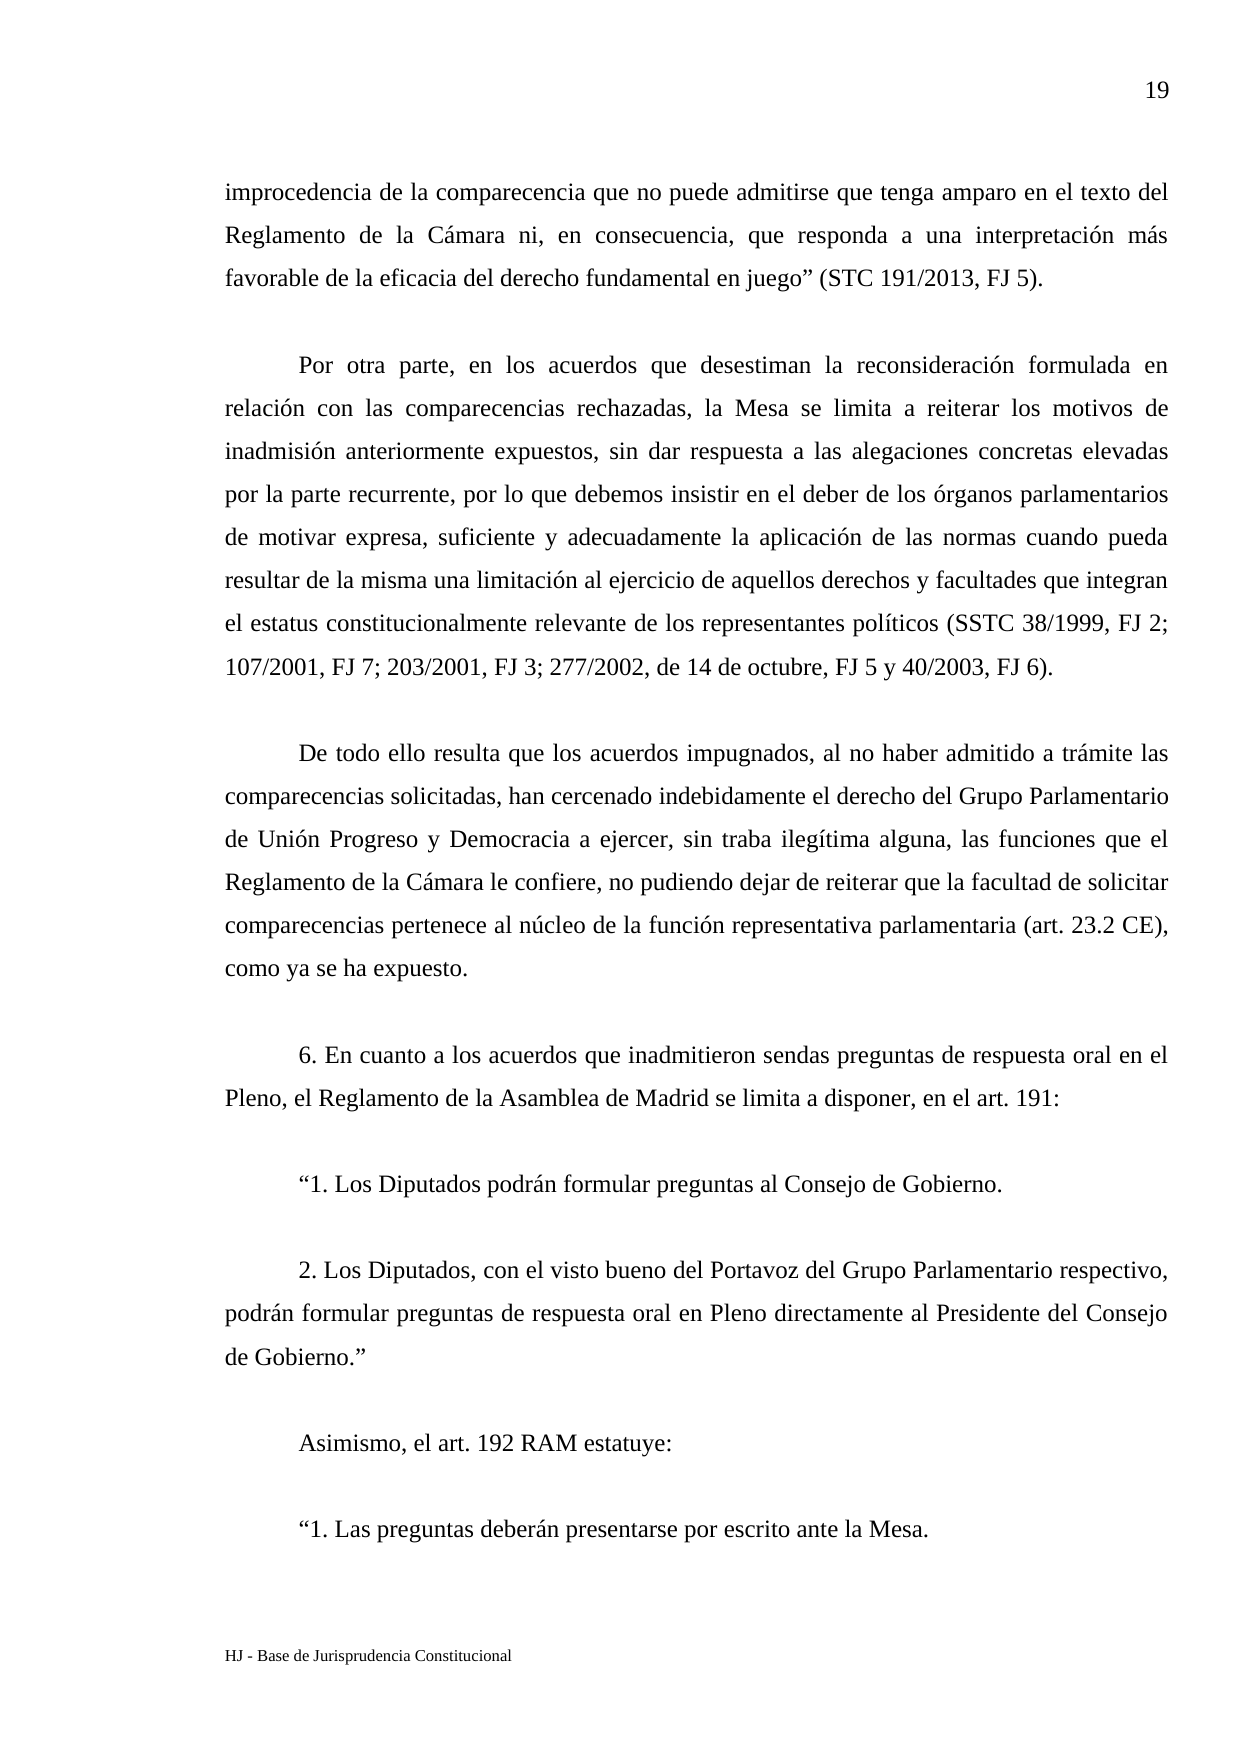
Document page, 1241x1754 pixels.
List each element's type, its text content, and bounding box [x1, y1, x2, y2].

text Asimismo, el art. 192 RAM estatuye: [224, 1428, 1169, 1457]
text Por otra parte, en los acuerdos que desestiman la reconsideración formulada en relación con las comparecencias rechazadas, la Mesa se limita a reiterar los motivos de inadmisión anteriormente expuestos, sin dar respuesta a las alegaciones concretas elevadas por la parte recurrente, por lo que debemos insistir en el deber de los órganos parlamentarios de motivar expresa, suficiente y adecuadamente la aplicación de las normas cuando pueda resultar de la misma una limitación al ejercicio de aquellos derechos y facultades que integran el estatus constitucionalmente relevante de los representantes políticos (SSTC 38/1999, FJ 2; 107/2001, FJ 7; 203/2001, FJ 3; 277/2002, de 14 de octubre, FJ 5 y 40/2003, FJ 6). [224, 350, 1169, 680]
text De todo ello resulta que los acuerdos impugnados, al no haber admitido a trámite las comparecencias solicitadas, han cercenado indebidamente el derecho del Grupo Parlamentario de Unión Progreso y Democracia a ejercer, sin traba ilegítima alguna, las funciones que el Reglamento de la Cámara le confiere, no pudiendo dejar de reiterar que la facultad de solicitar comparecencias pertenece al núcleo de la función representativa parlamentaria (art. 23.2 CE), como ya se ha expuesto. [224, 738, 1169, 982]
text 6. En cuanto a los acuerdos que inadmitieron sendas preguntas de respuesta oral en el Pleno, el Reglamento de la Asamblea de Madrid se limita a disponer, en el art. 191: [224, 1040, 1169, 1112]
text “1. Las preguntas deberán presentarse por escrito ante la Mesa. [224, 1514, 1169, 1543]
text 2. Los Diputados, con el visto bueno del Portavoz del Grupo Parlamentario respectivo, podrán formular preguntas de respuesta oral en Pleno directamente al Presidente del Consejo de Gobierno.” [224, 1255, 1169, 1370]
text “1. Los Diputados podrán formular preguntas al Consejo de Gobierno. [224, 1169, 1169, 1198]
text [224, 177, 1169, 292]
